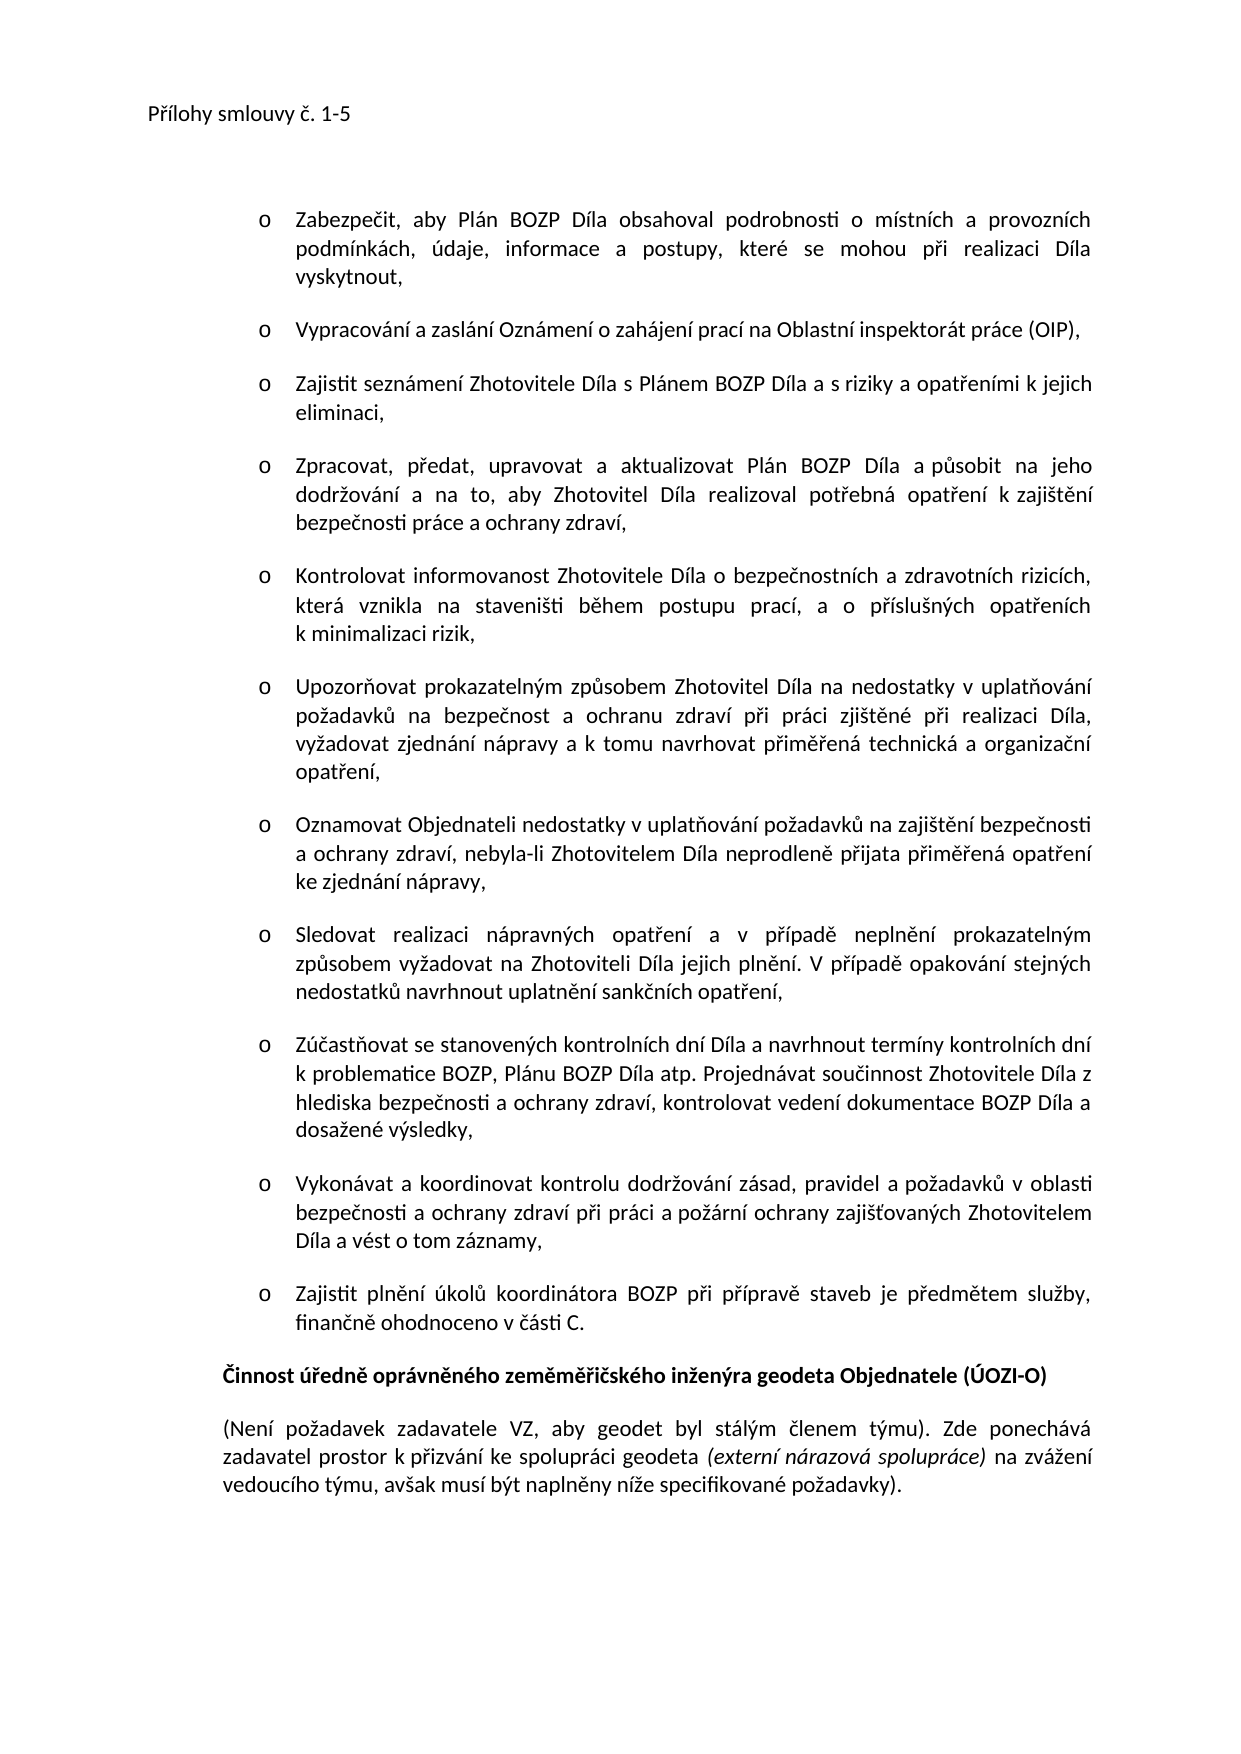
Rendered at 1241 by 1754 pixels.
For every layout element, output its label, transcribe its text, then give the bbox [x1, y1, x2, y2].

list Zajistit seznámení Zhotovitele Díla s Plánem BOZP Díla a s riziky a opatřeními k jejich eliminaci, [258, 369, 1093, 426]
list Oznamovat Objednateli nedostatky v uplatňování požadavků na zajištění bezpečnosti a ochrany zdraví, nebyla-li Zhotovitelem Díla neprodleně přijata přiměřená opatření ke zjednání nápravy, [258, 810, 1093, 895]
list Vypracování a zaslání Oznámení o zahájení prací na Oblastní inspektorát práce (OIP), [258, 315, 1093, 344]
list Zúčastňovat se stanovených kontrolních dní Díla a navrhnout termíny kontrolních dní k problematice BOZP, Plánu BOZP Díla atp. Projednávat součinnost Zhotovitele Díla z hlediska bezpečnosti a ochrany zdraví, kontrolovat vedení dokumentace BOZP Díla a dosažené výsledky, [258, 1030, 1093, 1144]
list Upozorňovat prokazatelným způsobem Zhotovitel Díla na nedostatky v uplatňování požadavků na bezpečnost a ochranu zdraví při práci zjištěné při realizaci Díla, vyžadovat zjednání nápravy a k tomu navrhovat přiměřená technická a organizační opatření, [258, 672, 1093, 785]
list Sledovat realizaci nápravných opatření a v případě neplnění prokazatelným způsobem vyžadovat na Zhotoviteli Díla jejich plnění. V případě opakování stejných nedostatků navrhnout uplatnění sankčních opatření, [258, 920, 1093, 1005]
list Kontrolovat informovanost Zhotovitele Díla o bezpečnostních a zdravotních rizicích, která vznikla na staveništi během postupu prací, a o příslušných opatřeních k minimalizaci rizik, [258, 562, 1093, 647]
list Činnost úředně oprávněného zeměměřičského inženýra geodeta Objednatele (ÚOZI-O) [223, 1361, 1093, 1389]
list Zabezpečit, aby Plán BOZP Díla obsahoval podrobnosti o místních a provozních podmínkách, údaje, informace a postupy, které se mohou při realizaci Díla vyskytnout, [258, 205, 1093, 290]
list Zpracovat, předat, upravovat a aktualizovat Plán BOZP Díla a působit na jeho dodržování a na to, aby Zhotovitel Díla realizoval potřebná opatření k zajištění bezpečnosti práce a ochrany zdraví, [258, 451, 1093, 537]
list (Není požadavek zadavatele VZ, aby geodet byl stálým členem týmu). Zde ponechává zadavatel prostor k přizvání ke spolupráci geodeta (externí nárazová spolupráce) na zvážení vedoucího týmu, avšak musí být naplněny níže specifikované požadavky). [223, 1414, 1093, 1498]
list Vykonávat a koordinovat kontrolu dodržování zásad, pravidel a požadavků v oblasti bezpečnosti a ochrany zdraví při práci a požární ochrany zajišťovaných Zhotovitelem Díla a vést o tom záznamy, [258, 1169, 1093, 1254]
list Zajistit plnění úkolů koordinátora BOZP při přípravě staveb je předmětem služby, finančně ohodnoceno v části C. [258, 1279, 1093, 1336]
